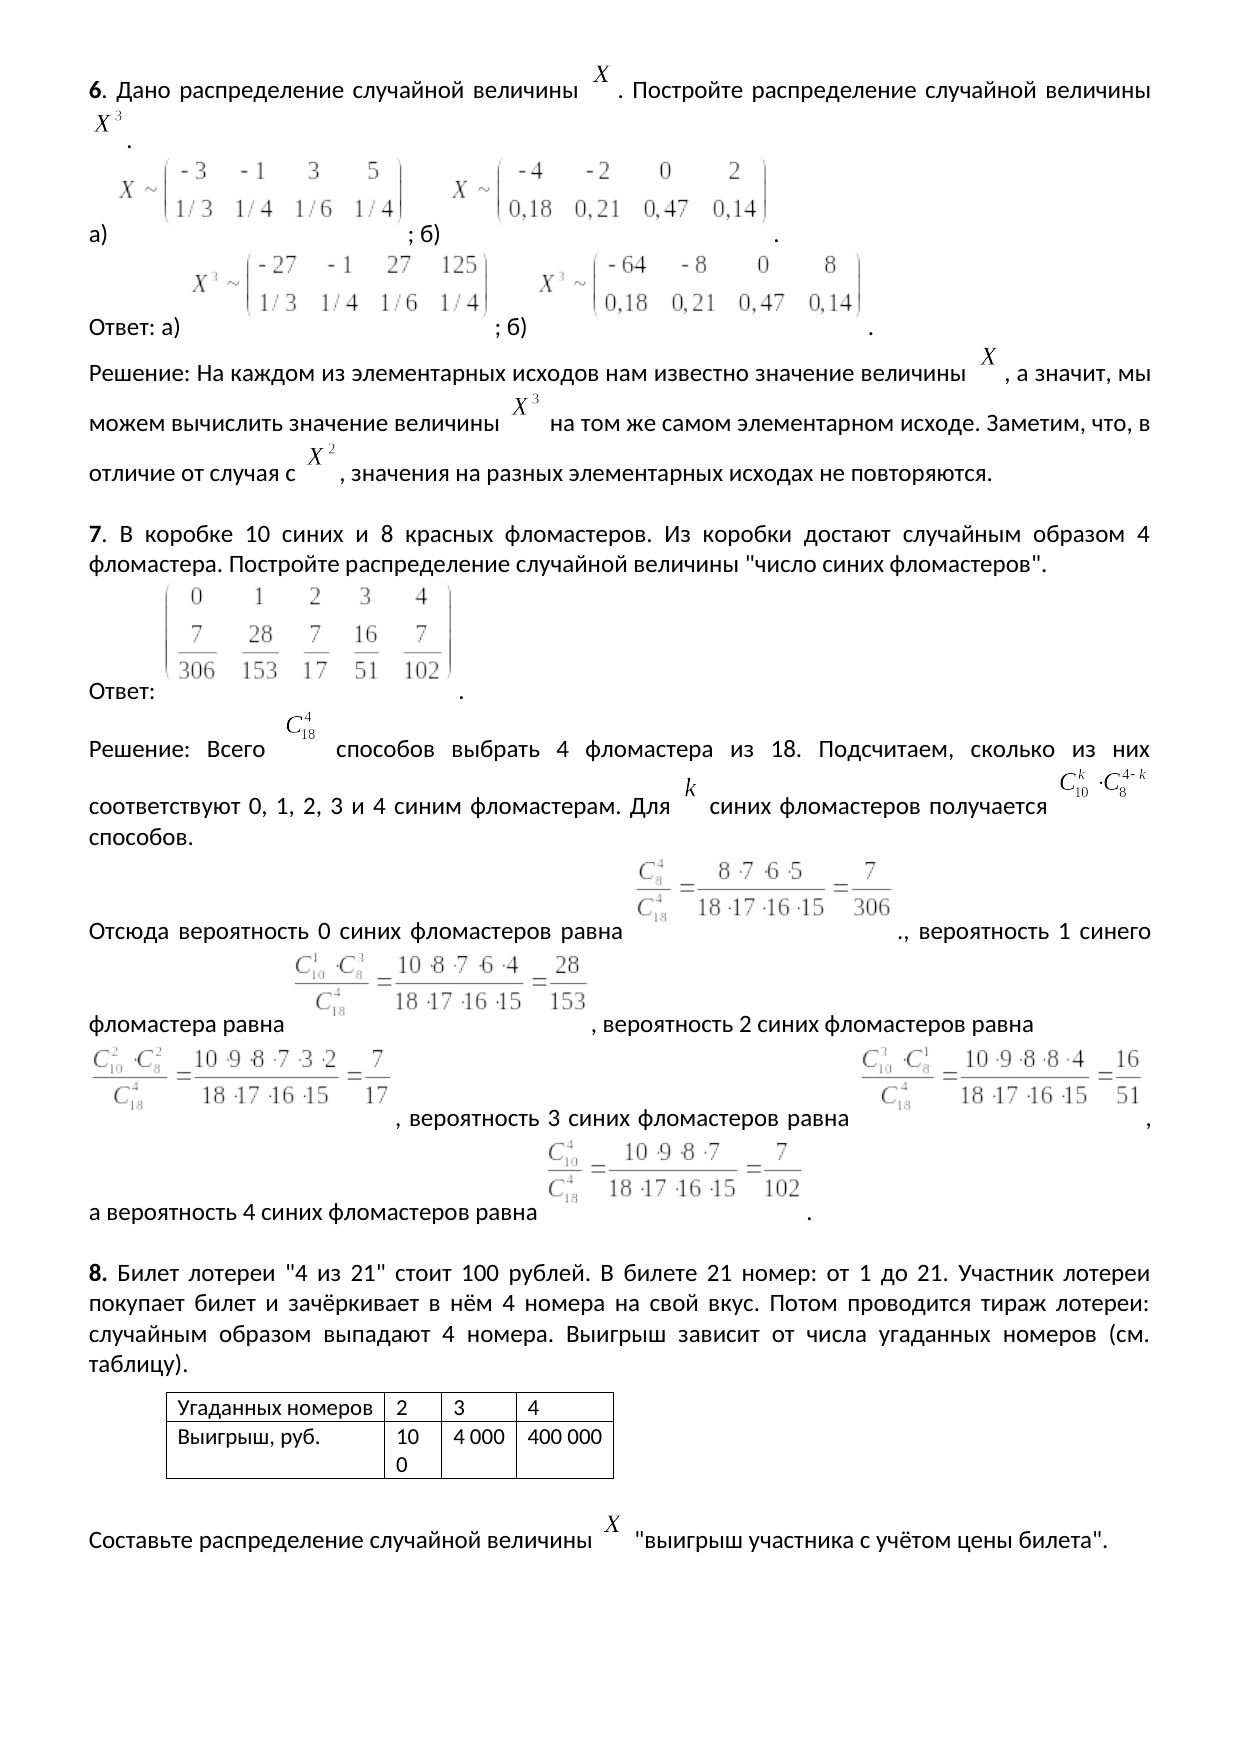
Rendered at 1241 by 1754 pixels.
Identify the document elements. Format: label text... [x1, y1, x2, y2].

list Решение: На каждом из элементарных исходов нам известно значение величины , а значит, мы можем вычислить значение величины на том же самом элементарном исходе. Заметим, что, в отличие от случая с , значения на разных элементарных исходах не повторяются. [88, 342, 1152, 487]
list а) ; б) . [88, 154, 1152, 248]
list Отсюда вероятность 0 синих фломастеров равна ., вероятность 1 синего фломастера равна , вероятность 2 синих фломастеров равна [88, 852, 1152, 1039]
list 7. В коробке 10 синих и 8 красных фломастеров. Из коробки достают случайным образом 4 фломастера. Постройте распределение случайной величины "число синих фломастеров". [88, 518, 1152, 579]
table_cell 4 000 [442, 1422, 516, 1478]
list 8. Билет лотереи "4 из 21" стоит 100 рублей. В билете 21 номер: от 1 до 21. Участник лотереи покупает билет и зачёркивает в нём 4 номера на свой вкус. Потом проводится тираж лотереи: случайным образом выпадают 4 номера. Выигрыш зависит от числа угаданных номеров (см. таблицу). [88, 1257, 1152, 1379]
list Ответ: . [88, 579, 1152, 705]
list Составьте распределение случайной величины "выигрыш участника с учётом цены билета". [88, 1509, 1152, 1555]
table_header 4 [517, 1393, 613, 1421]
list Ответ: а) ; б) . [88, 248, 1152, 342]
table_header 3 [442, 1393, 516, 1421]
table_cell 100 [385, 1422, 441, 1478]
table_header Угаданных номеров [167, 1393, 384, 1421]
table_cell Выигрыш, руб. [167, 1422, 384, 1478]
list Решение: Всего способов выбрать 4 фломастера из 18. Подсчитаем, сколько из них соответствуют 0, 1, 2, 3 и 4 синим фломастерам. Для синих фломастеров получается способов. [88, 705, 1152, 852]
table_cell 400 000 [517, 1422, 613, 1478]
list 6. Дано распределение случайной величины . Постройте распределение случайной величины . [88, 59, 1152, 154]
list , вероятность 3 синих фломастеров равна , а вероятность 4 синих фломастеров равна . [88, 1039, 1152, 1227]
table_header 2 [385, 1393, 441, 1421]
